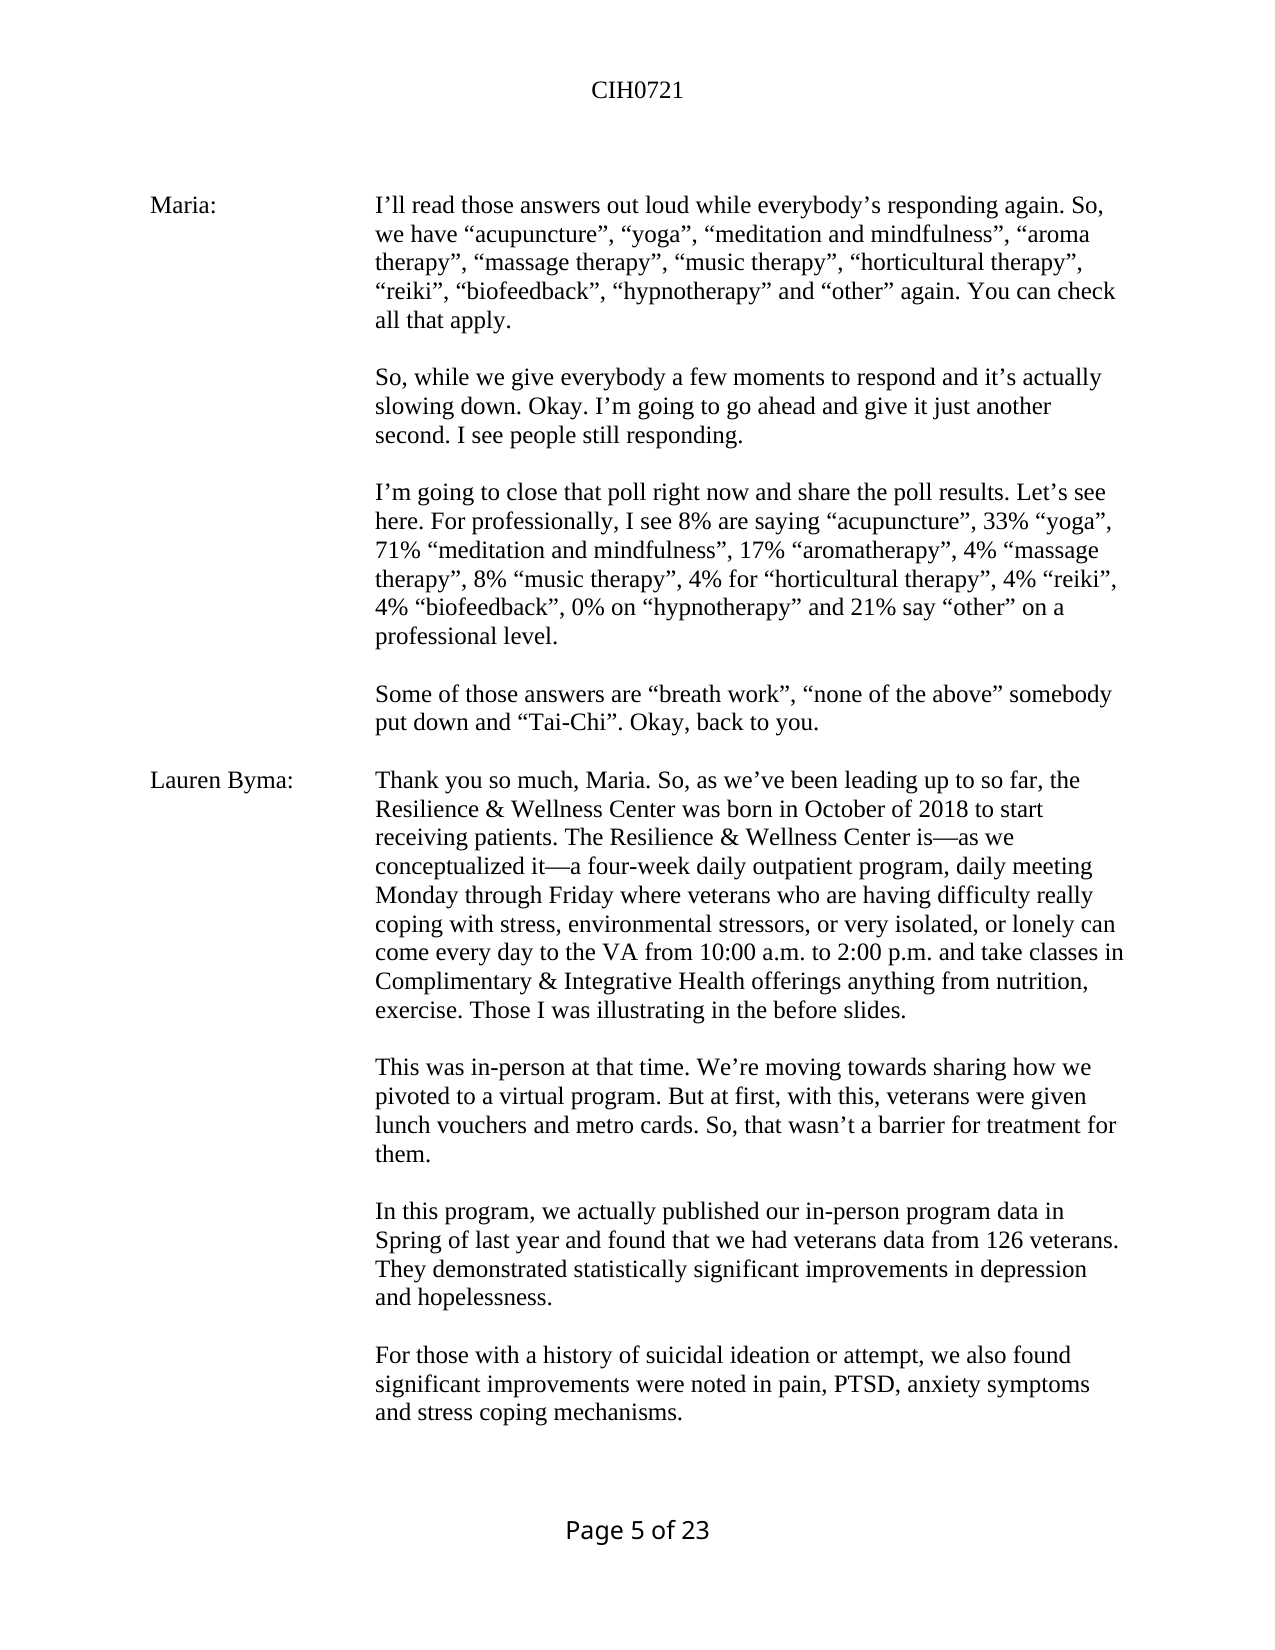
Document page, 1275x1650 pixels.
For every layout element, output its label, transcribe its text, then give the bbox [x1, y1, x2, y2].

text In this program, we actually published our in-person program data in Spring of last year and found that we had veterans data from 126 veterans. They demonstrated statistically significant improvements in depression and hopelessness. [375, 1196, 1125, 1311]
text This was in-person at that time. We’re moving towards sharing how we pivoted to a virtual program. But at first, with this, veterans were given lunch vouchers and metro cards. So, that wasn’t a barrier for treatment for them. [150, 1052, 1125, 1167]
text So, while we give everybody a few moments to respond and it’s actually slowing down. Okay. I’m going to go ahead and give it just another second. I see people still responding. [150, 362, 1125, 449]
text For those with a history of suicidal ideation or attempt, we also found significant improvements were noted in pain, PTSD, anxiety symptoms and stress coping mechanisms. [375, 1340, 1125, 1426]
text I’m going to close that poll right now and share the poll results. Let’s see here. For professionally, I see 8% are saying “acupuncture”, 33% “yoga”, 71% “meditation and mindfulness”, 17% “aromatherapy”, 4% “massage therapy”, 8% “music therapy”, 4% for “horticultural therapy”, 4% “reiki”, 4% “biofeedback”, 0% on “hypnotherapy” and 21% say “other” on a professional level. [150, 477, 1125, 650]
text Some of those answers are “breath work”, “none of the above” somebody put down and “Tai-Chi”. Okay, back to you. [150, 679, 1125, 736]
text Maria: I’ll read those answers out loud while everybody’s responding again. So, we have “acupuncture”, “yoga”, “meditation and mindfulness”, “aroma therapy”, “massage therapy”, “music therapy”, “horticultural therapy”, “reiki”, “biofeedback”, “hypnotherapy” and “other” again. You can check all that apply. [150, 190, 1125, 334]
text Lauren Byma: Thank you so much, Maria. So, as we’ve been leading up to so far, the Resilience & Wellness Center was born in October of 2018 to start receiving patients. The Resilience & Wellness Center is—as we conceptualized it—a four-week daily outpatient program, daily meeting Monday through Friday where veterans who are having difficulty really coping with stress, environmental stressors, or very isolated, or lonely can come every day to the VA from 10:00 a.m. to 2:00 p.m. and take classes in Complimentary & Integrative Health offerings anything from nutrition, exercise. Those I was illustrating in the before slides. [150, 765, 1125, 1024]
